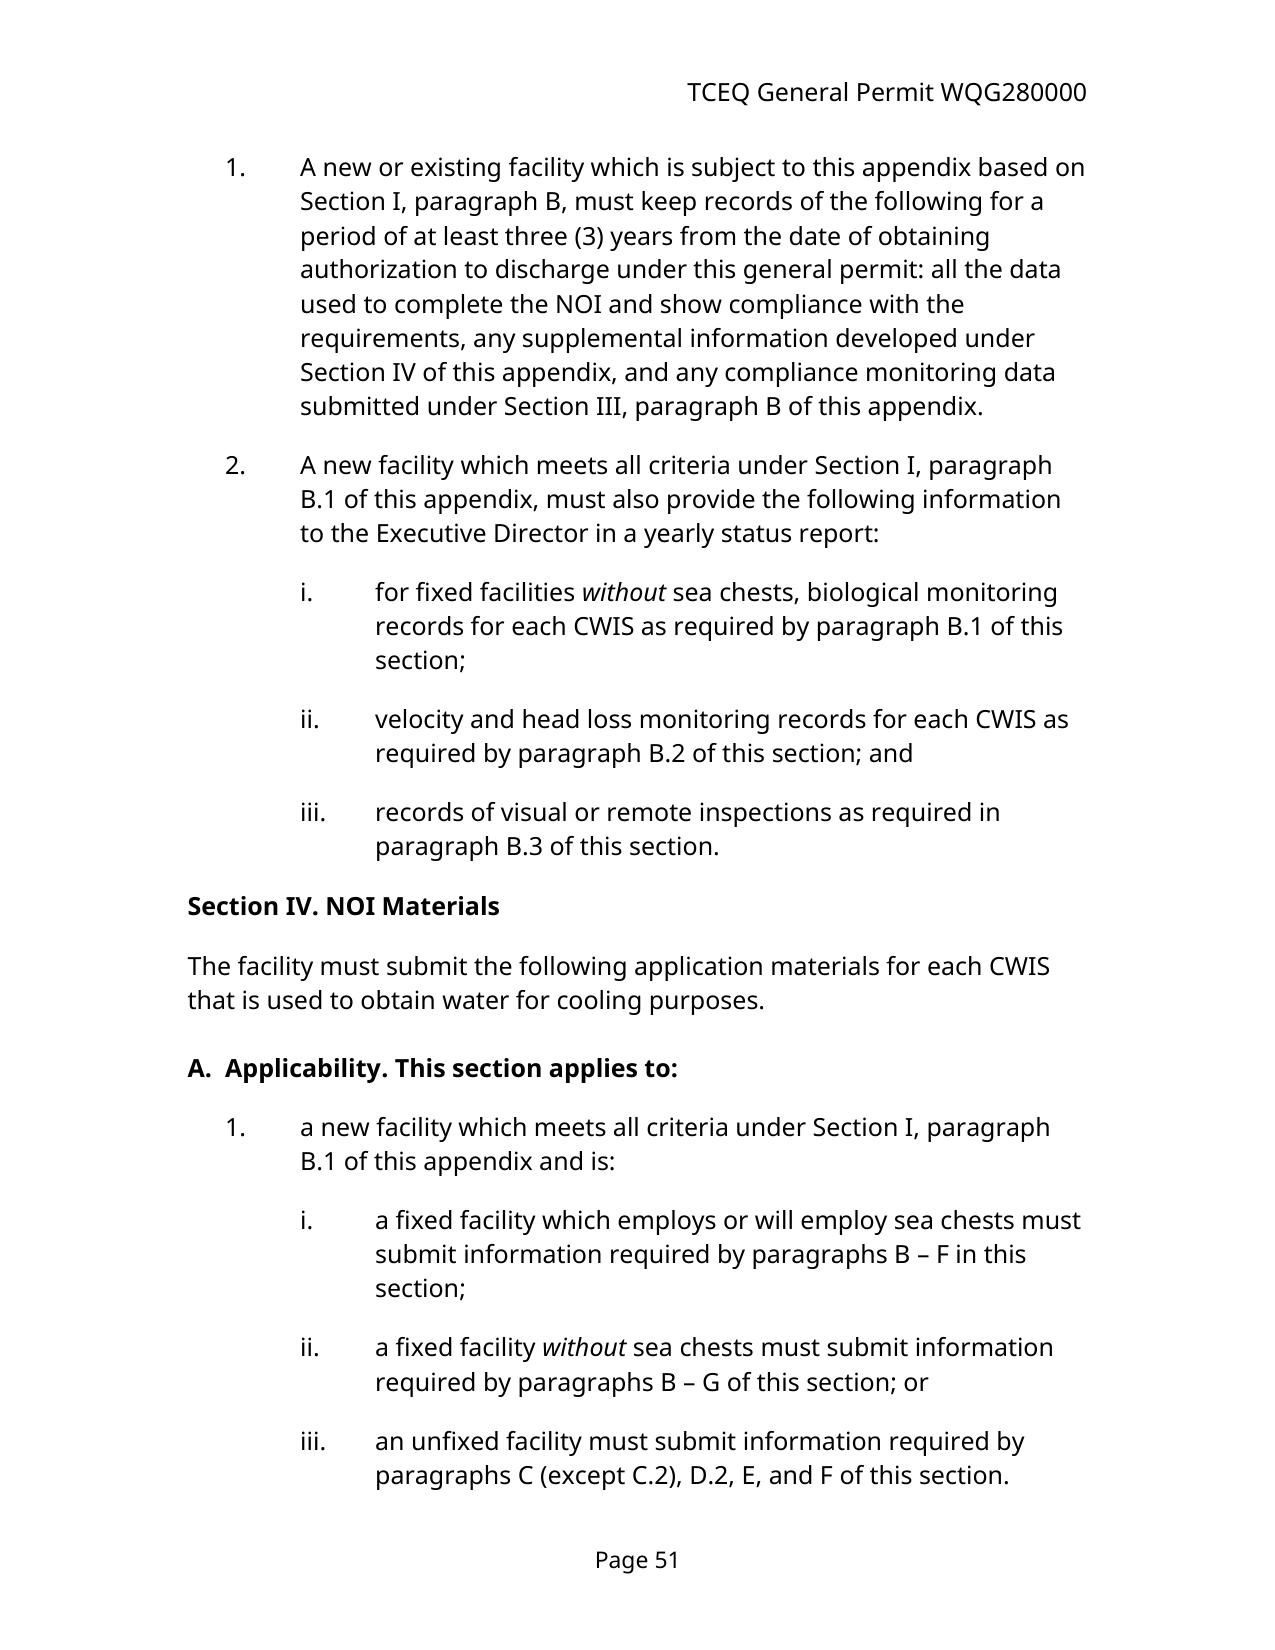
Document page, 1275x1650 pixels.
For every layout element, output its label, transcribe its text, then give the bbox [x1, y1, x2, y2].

list a new facility which meets all criteria under Section I, paragraph B.1 of this appendix and is: [225, 1110, 1087, 1178]
list a fixed facility without sea chests must submit information required by paragraphs B – G of this section; or [300, 1330, 1087, 1398]
list for fixed facilities without sea chests, biological monitoring records for each CWIS as required by paragraph B.1 of this section; [300, 575, 1087, 677]
list velocity and head loss monitoring records for each CWIS as required by paragraph B.2 of this section; and [300, 702, 1087, 770]
list records of visual or remote inspections as required in paragraph B.3 of this section. [300, 795, 1087, 863]
list a fixed facility which employs or will employ sea chests must submit information required by paragraphs B – F in this section; [300, 1203, 1087, 1305]
text The facility must submit the following application materials for each CWIS that is used to obtain water for cooling purposes. [187, 948, 1087, 1017]
list an unfixed facility must submit information required by paragraphs C (except C.2), D.2, E, and F of this section. [300, 1423, 1087, 1491]
subtitle Applicability. This section applies to: [187, 1051, 1087, 1085]
list A new or existing facility which is subject to this appendix based on Section I, paragraph B, must keep records of the following for a period of at least three (3) years from the date of obtaining authorization to discharge under this general permit: all the data used to complete the NOI and show compliance with the requirements, any supplemental information developed under Section IV of this appendix, and any compliance monitoring data submitted under Section III, paragraph B of this appendix. [225, 150, 1087, 422]
list A new facility which meets all criteria under Section I, paragraph B.1 of this appendix, must also provide the following information to the Executive Director in a yearly status report: [225, 447, 1087, 550]
subtitle Section IV. NOI Materials [187, 888, 1087, 922]
